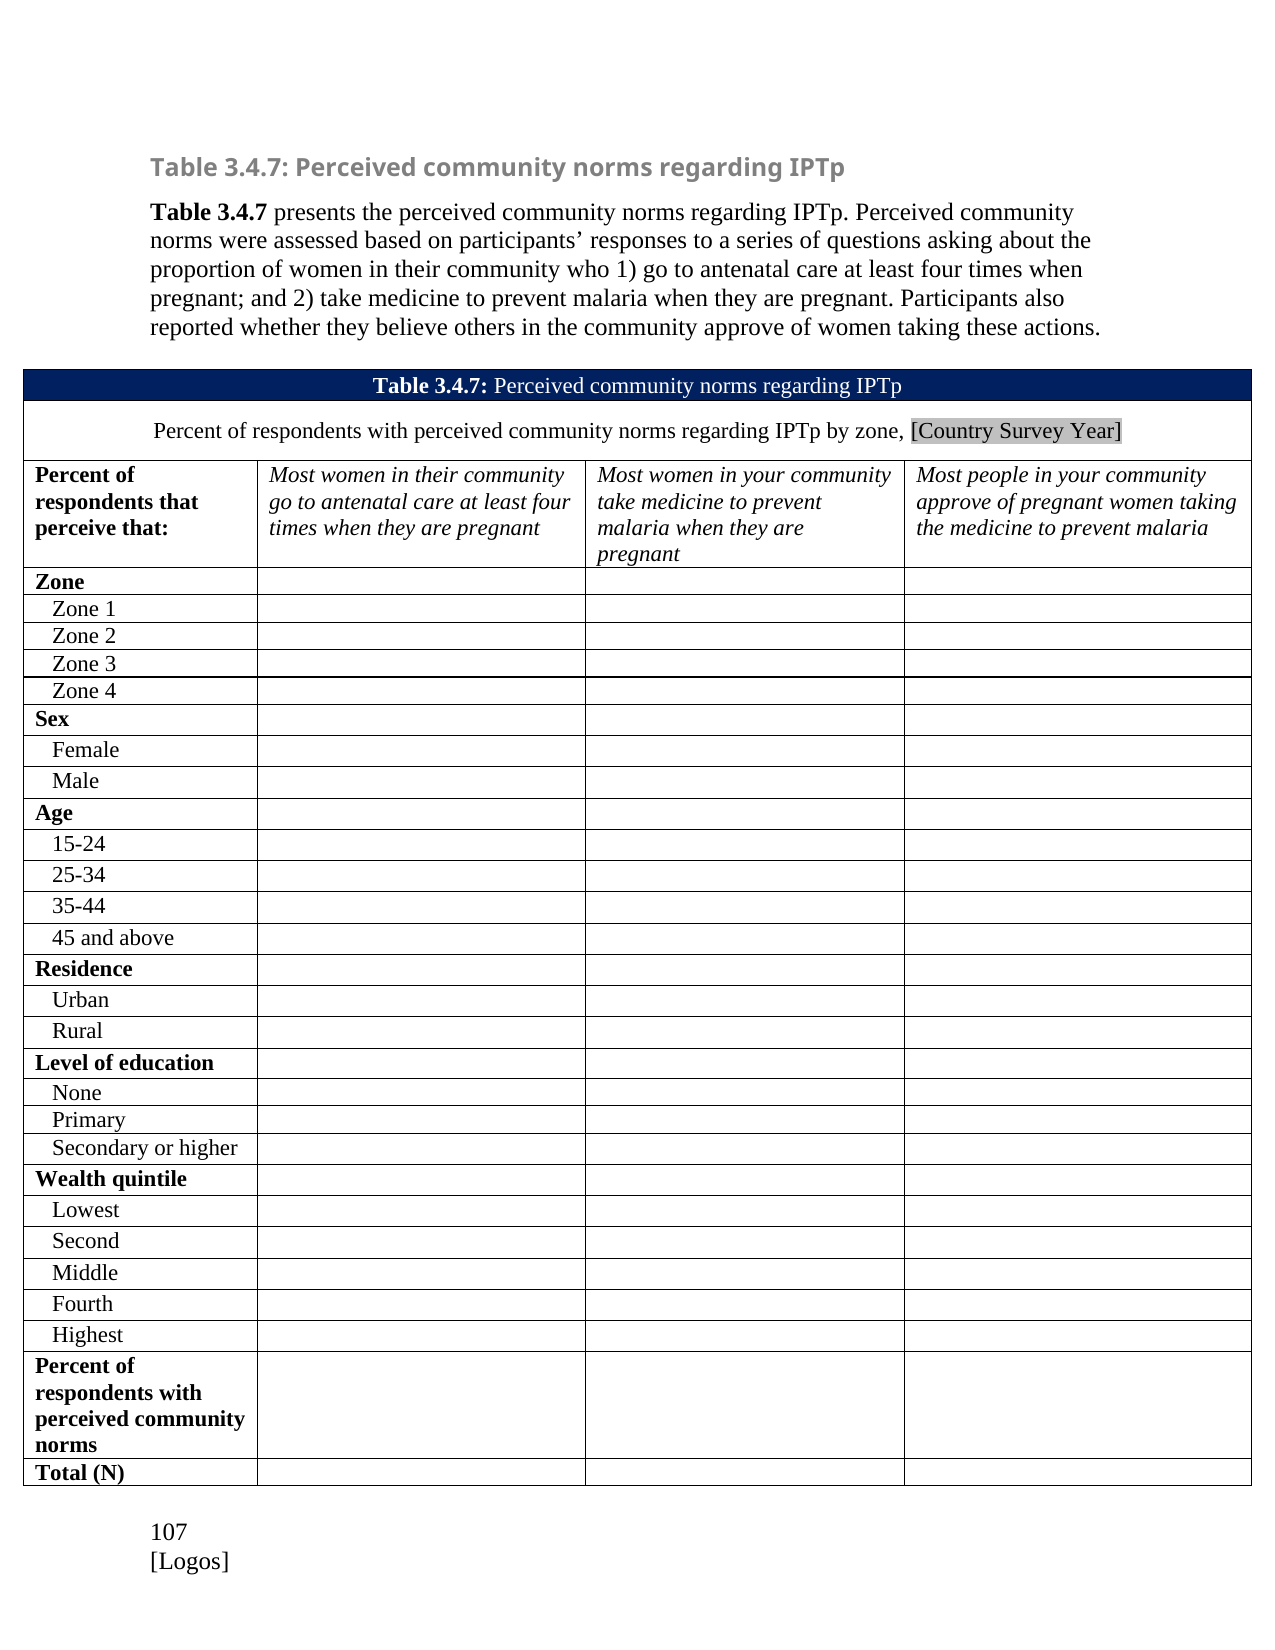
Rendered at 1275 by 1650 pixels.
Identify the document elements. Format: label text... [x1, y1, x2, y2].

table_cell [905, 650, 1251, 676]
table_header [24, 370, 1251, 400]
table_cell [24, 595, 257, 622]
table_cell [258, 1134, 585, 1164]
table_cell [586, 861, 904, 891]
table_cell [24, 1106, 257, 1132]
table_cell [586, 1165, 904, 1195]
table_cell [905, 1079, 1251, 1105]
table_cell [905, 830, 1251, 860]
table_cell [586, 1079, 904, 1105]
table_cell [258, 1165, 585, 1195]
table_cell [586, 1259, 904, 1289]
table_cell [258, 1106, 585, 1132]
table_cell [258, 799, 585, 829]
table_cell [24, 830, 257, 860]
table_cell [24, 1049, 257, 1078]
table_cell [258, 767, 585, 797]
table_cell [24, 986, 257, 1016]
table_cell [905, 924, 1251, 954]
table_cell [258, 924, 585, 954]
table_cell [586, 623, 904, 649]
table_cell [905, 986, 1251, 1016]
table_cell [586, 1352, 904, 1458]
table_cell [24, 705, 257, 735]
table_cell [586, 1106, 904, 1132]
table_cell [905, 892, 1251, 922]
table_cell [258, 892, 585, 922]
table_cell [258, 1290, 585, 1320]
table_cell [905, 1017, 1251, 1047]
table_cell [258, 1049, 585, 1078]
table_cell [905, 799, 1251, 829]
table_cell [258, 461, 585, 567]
subtitle Table 3.4.7: Perceived community norms regarding IPTp [150, 150, 1125, 184]
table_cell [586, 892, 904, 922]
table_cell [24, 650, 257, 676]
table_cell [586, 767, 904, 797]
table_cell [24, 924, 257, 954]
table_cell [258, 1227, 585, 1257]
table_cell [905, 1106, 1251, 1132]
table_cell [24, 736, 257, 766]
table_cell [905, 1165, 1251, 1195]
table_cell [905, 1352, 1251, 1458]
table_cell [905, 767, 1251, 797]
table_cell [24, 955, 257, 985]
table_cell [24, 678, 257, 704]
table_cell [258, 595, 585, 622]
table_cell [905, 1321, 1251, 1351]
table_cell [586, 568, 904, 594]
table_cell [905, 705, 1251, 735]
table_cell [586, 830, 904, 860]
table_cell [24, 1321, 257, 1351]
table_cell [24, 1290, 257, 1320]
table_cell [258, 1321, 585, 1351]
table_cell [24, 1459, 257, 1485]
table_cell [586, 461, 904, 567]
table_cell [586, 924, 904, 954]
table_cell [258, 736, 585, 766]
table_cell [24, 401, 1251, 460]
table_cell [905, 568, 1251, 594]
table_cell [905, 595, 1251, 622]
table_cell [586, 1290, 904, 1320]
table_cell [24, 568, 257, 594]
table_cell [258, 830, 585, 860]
text Table 3.4.7 presents the perceived community norms regarding IPTp. Perceived community norms were assessed based on participants’ responses to a series of questions asking about the proportion of women in their community who 1) go to antenatal care at least four times when pregnant; and 2) take medicine to prevent malaria when they are pregnant. Participants also reported whether they believe others in the community approve of women taking these actions. [150, 197, 1125, 340]
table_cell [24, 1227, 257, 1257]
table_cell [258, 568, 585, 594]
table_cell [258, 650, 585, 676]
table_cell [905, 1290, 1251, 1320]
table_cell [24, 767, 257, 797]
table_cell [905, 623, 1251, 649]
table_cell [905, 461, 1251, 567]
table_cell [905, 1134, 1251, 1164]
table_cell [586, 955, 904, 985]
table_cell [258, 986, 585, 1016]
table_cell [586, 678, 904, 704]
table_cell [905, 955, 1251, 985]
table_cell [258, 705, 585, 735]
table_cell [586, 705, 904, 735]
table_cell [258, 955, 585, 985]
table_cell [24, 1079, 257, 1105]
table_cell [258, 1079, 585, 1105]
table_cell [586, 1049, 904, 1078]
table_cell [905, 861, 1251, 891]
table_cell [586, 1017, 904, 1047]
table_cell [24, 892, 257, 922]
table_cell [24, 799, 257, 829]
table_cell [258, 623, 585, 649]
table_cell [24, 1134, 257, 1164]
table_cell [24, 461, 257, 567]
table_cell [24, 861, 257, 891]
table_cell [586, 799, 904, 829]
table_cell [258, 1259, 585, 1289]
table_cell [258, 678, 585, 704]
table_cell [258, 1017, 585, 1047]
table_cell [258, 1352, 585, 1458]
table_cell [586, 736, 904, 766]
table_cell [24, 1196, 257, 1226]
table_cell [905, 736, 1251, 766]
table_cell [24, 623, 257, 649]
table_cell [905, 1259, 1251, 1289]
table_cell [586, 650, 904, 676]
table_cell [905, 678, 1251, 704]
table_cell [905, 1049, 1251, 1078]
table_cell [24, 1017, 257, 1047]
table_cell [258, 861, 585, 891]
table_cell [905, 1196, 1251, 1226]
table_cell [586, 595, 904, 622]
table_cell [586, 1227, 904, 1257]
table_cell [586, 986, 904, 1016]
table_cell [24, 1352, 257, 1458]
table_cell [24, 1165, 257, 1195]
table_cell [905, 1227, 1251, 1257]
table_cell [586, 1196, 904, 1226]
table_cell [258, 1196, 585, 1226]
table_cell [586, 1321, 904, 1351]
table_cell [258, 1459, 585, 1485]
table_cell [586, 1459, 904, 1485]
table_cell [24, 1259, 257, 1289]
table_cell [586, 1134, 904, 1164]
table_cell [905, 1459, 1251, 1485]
